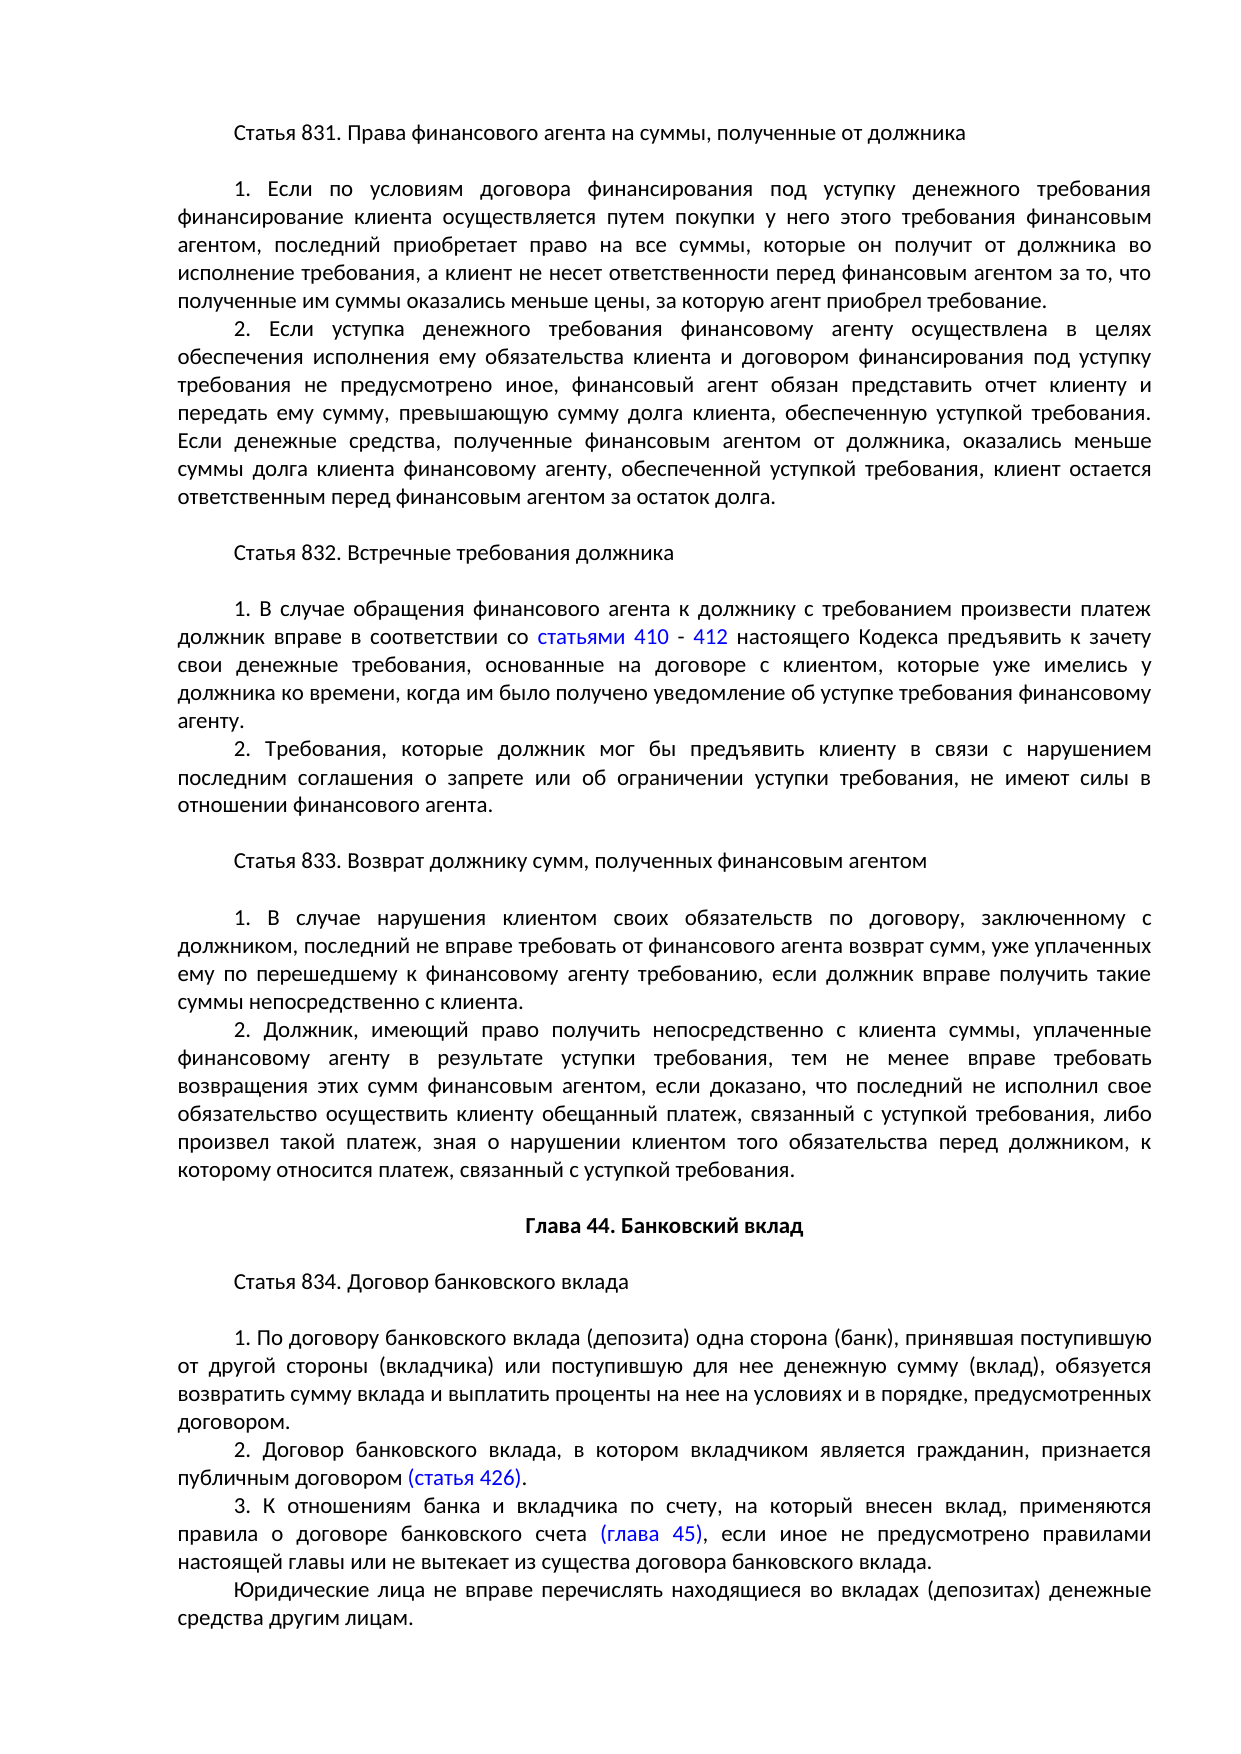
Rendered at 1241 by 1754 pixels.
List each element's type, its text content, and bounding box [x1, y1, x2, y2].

text 2. Договор банковского вклада, в котором вкладчиком является гражданин, признается публичным договором (статья 426). [177, 1435, 1152, 1491]
text 3. К отношениям банка и вкладчика по счету, на который внесен вклад, применяются правила о договоре банковского счета (глава 45), если иное не предусмотрено правилами настоящей главы или не вытекает из существа договора банковского вклада. [177, 1491, 1152, 1575]
text Статья 834. Договор банковского вклада [177, 1267, 1152, 1295]
text Статья 831. Права финансового агента на суммы, полученные от должника [177, 118, 1152, 146]
text 2. Требования, которые должник мог бы предъявить клиенту в связи с нарушением последним соглашения о запрете или об ограничении уступки требования, не имеют силы в отношении финансового агента. [177, 734, 1152, 819]
text 1. В случае нарушения клиентом своих обязательств по договору, заключенному с должником, последний не вправе требовать от финансового агента возврат сумм, уже уплаченных ему по перешедшему к финансовому агенту требованию, если должник вправе получить такие суммы непосредственно с клиента. [177, 903, 1152, 1015]
text 1. Если по условиям договора финансирования под уступку денежного требования финансирование клиента осуществляется путем покупки у него этого требования финансовым агентом, последний приобретает право на все суммы, которые он получит от должника во исполнение требования, а клиент не несет ответственности перед финансовым агентом за то, что полученные им суммы оказались меньше цены, за которую агент приобрел требование. [177, 174, 1152, 314]
text Юридические лица не вправе перечислять находящиеся во вкладах (депозитах) денежные средства другим лицам. [177, 1575, 1152, 1631]
text Статья 832. Встречные требования должника [177, 538, 1152, 566]
text Статья 833. Возврат должнику сумм, полученных финансовым агентом [177, 847, 1152, 875]
text 2. Должник, имеющий право получить непосредственно с клиента суммы, уплаченные финансовому агенту в результате уступки требования, тем не менее вправе требовать возвращения этих сумм финансовым агентом, если доказано, что последний не исполнил свое обязательство осуществить клиенту обещанный платеж, связанный с уступкой требования, либо произвел такой платеж, зная о нарушении клиентом того обязательства перед должником, к которому относится платеж, связанный с уступкой требования. [177, 1015, 1152, 1183]
title Глава 44. Банковский вклад [177, 1211, 1152, 1239]
text 1. В случае обращения финансового агента к должнику с требованием произвести платеж должник вправе в соответствии со статьями 410 - 412 настоящего Кодекса предъявить к зачету свои денежные требования, основанные на договоре с клиентом, которые уже имелись у должника ко времени, когда им было получено уведомление об уступке требования финансовому агенту. [177, 594, 1152, 734]
text 1. По договору банковского вклада (депозита) одна сторона (банк), принявшая поступившую от другой стороны (вкладчика) или поступившую для нее денежную сумму (вклад), обязуется возвратить сумму вклада и выплатить проценты на нее на условиях и в порядке, предусмотренных договором. [177, 1323, 1152, 1435]
text 2. Если уступка денежного требования финансовому агенту осуществлена в целях обеспечения исполнения ему обязательства клиента и договором финансирования под уступку требования не предусмотрено иное, финансовый агент обязан представить отчет клиенту и передать ему сумму, превышающую сумму долга клиента, обеспеченную уступкой требования. Если денежные средства, полученные финансовым агентом от должника, оказались меньше суммы долга клиента финансовому агенту, обеспеченной уступкой требования, клиент остается ответственным перед финансовым агентом за остаток долга. [177, 314, 1152, 510]
